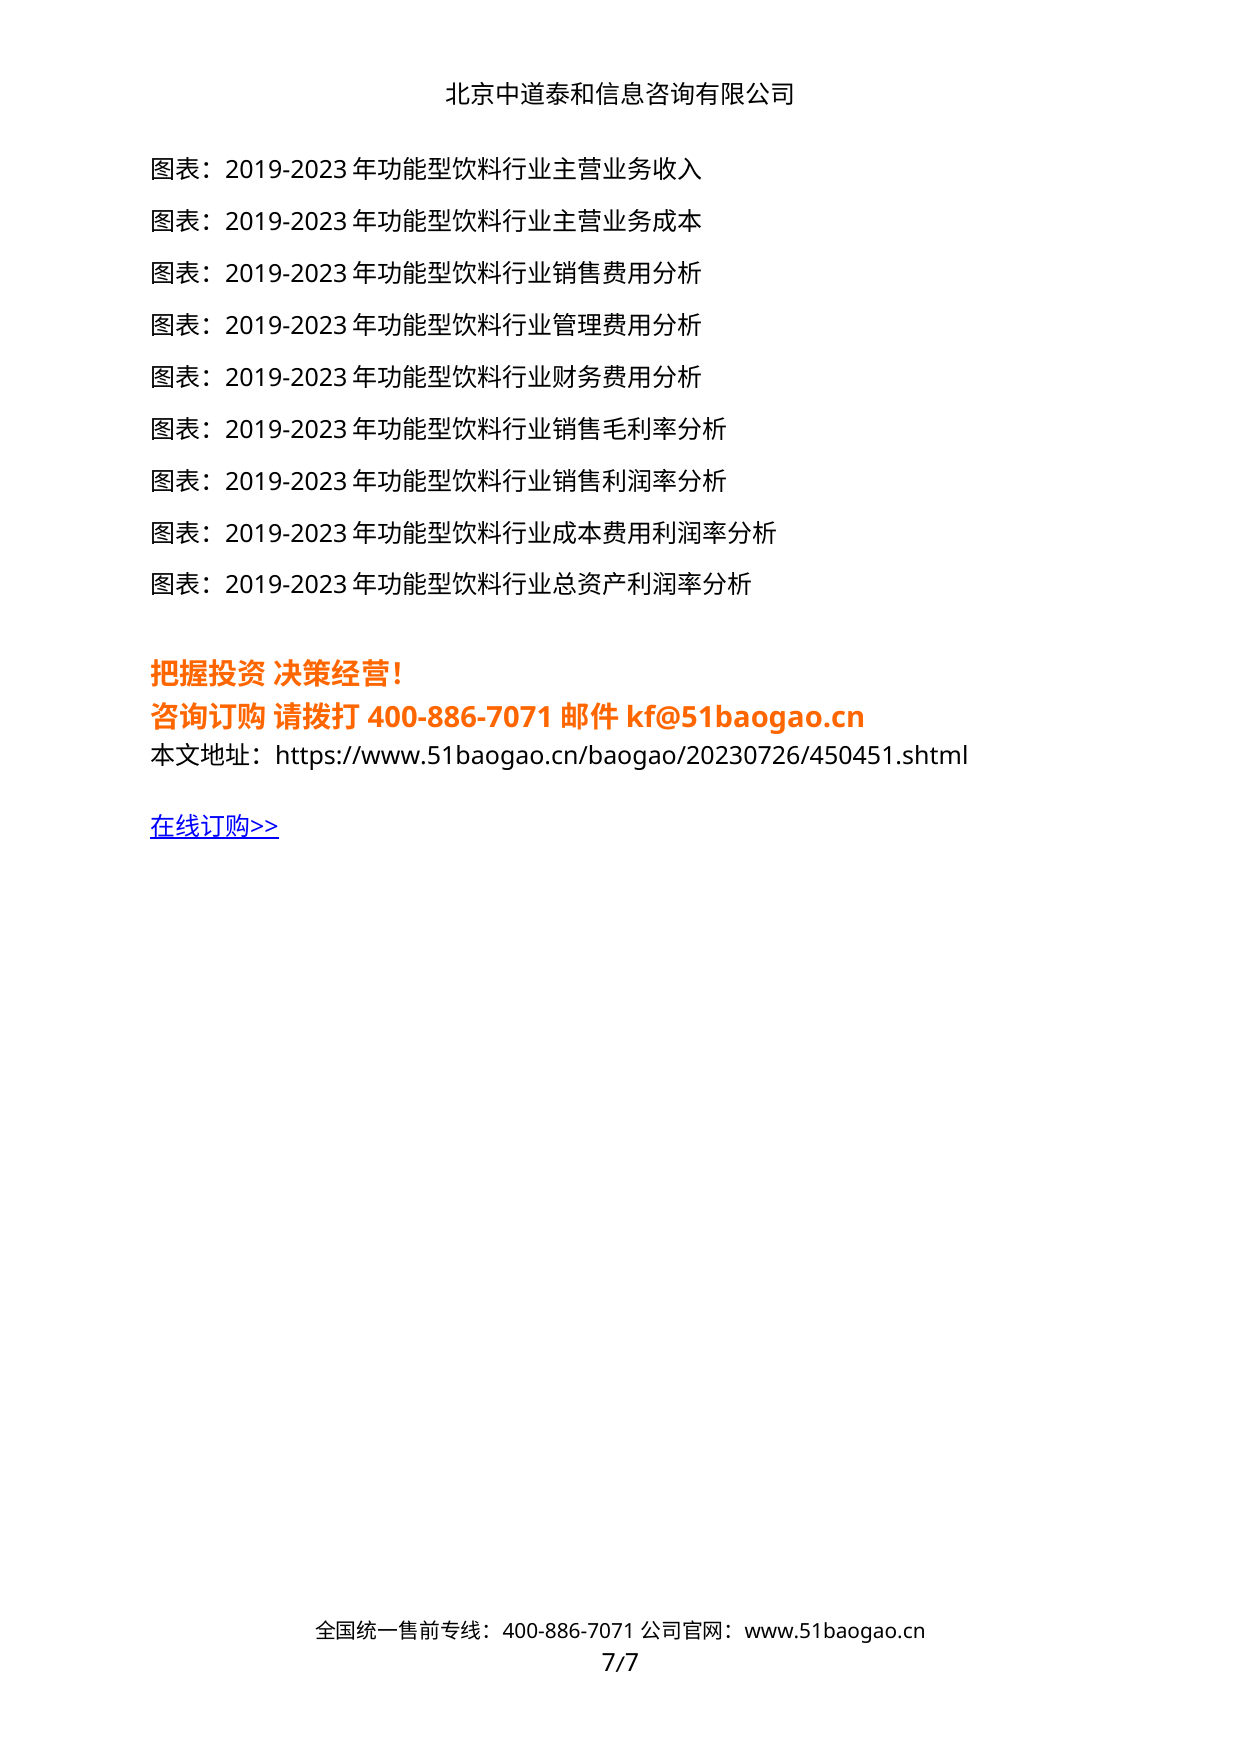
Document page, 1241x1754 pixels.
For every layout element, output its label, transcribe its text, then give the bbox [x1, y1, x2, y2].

text 把握投资 决策经营！咨询订购 请拨打 400-886-7071 邮件 kf@51baogao.cn本文地址：https://www.51baogao.cn/baogao/20230726/450451.shtml [150, 617, 1090, 772]
text 图表：2019-2023年功能型饮料行业主营业务收入 [150, 150, 1090, 186]
text 图表：2019-2023年功能型饮料行业销售利润率分析 [150, 461, 1090, 497]
text 图表：2019-2023年功能型饮料行业财务费用分析 [150, 357, 1090, 394]
text 图表：2019-2023年功能型饮料行业成本费用利润率分析 [150, 513, 1090, 549]
text 图表：2019-2023年功能型饮料行业销售费用分析 [150, 254, 1090, 290]
text 图表：2019-2023年功能型饮料行业主营业务成本 [150, 202, 1090, 238]
text 图表：2019-2023年功能型饮料行业管理费用分析 [150, 306, 1090, 342]
text 在线订购>> [150, 772, 1090, 842]
text 图表：2019-2023年功能型饮料行业销售毛利率分析 [150, 409, 1090, 446]
text 图表：2019-2023年功能型饮料行业总资产利润率分析 [150, 565, 1090, 601]
